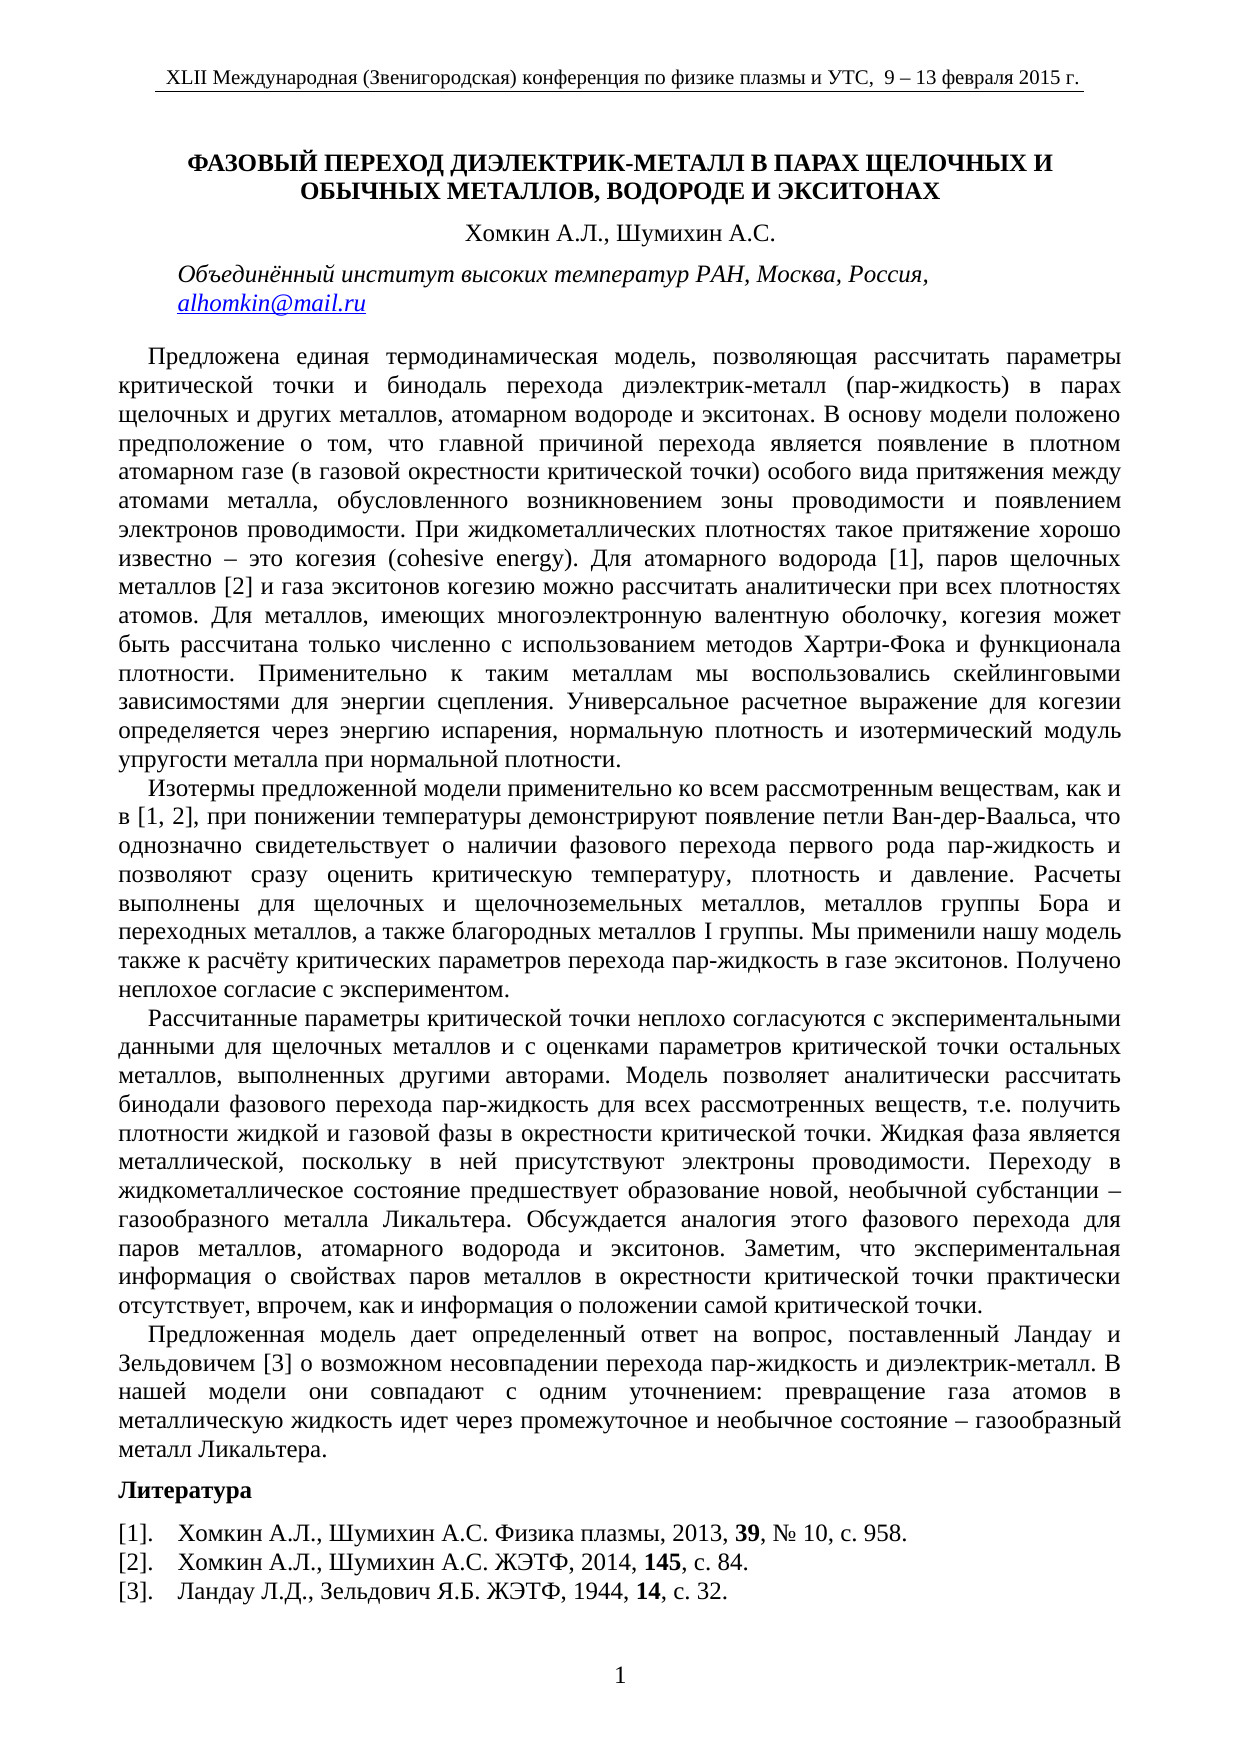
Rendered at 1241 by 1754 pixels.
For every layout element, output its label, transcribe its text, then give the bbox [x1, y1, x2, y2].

text Хомкин А.Л., Шумихин А.С. [159, 218, 1081, 246]
text Предложена единая термодинамическая модель, позволяющая рассчитать параметры критической точки и бинодаль перехода диэлектрик-металл (пар-жидкость) в парах щелочных и других металлов, атомарном водороде и экситонах. В основу модели положено предположение о том, что главной причиной перехода является появление в плотном атомарном газе (в газовой окрестности критической точки) особого вида притяжения между атомами металла, обусловленного возникновением зоны проводимости и появлением электронов проводимости. При жидкометаллических плотностях такое притяжение хорошо известно – это когезия (cohesive energy). Для атомарного водорода [1], паров щелочных металлов [2] и газа экситонов когезию можно рассчитать аналитически при всех плотностях атомов. Для металлов, имеющих многоэлектронную валентную оболочку, когезия может быть рассчитана только численно с использованием методов Хартри-Фока и функционала плотности. Применительно к таким металлам мы воспользовались скейлинговыми зависимостями для энергии сцепления. Универсальное расчетное выражение для когезии определяется через энергию испарения, нормальную плотность и изотермический модуль упругости металла при нормальной плотности. [118, 341, 1122, 773]
list Хомкин А.Л., Шумихин А.С. ЖЭТФ, 2014, 145, с. 84. [118, 1547, 1122, 1576]
list Хомкин А.Л., Шумихин А.С. Физика плазмы, 2013, 39, № 10, с. 958. [118, 1518, 1122, 1547]
list Ландау Л.Д., Зельдович Я.Б. ЖЭТФ, 1944, 14, с. 32. [118, 1576, 1122, 1605]
text Объединённый институт высоких температур РАН, Москва, Россия, alhomkin@mail.ru [177, 259, 1122, 316]
text Изотермы предложенной модели применительно ко всем рассмотренным веществам, как и в [1, 2], при понижении температуры демонстрируют появление петли Ван-дер-Ваальса, что однозначно свидетельствует о наличии фазового перехода первого рода пар-жидкость и позволяют сразу оценить критическую температуру, плотность и давление. Расчеты выполнены для щелочных и щелочноземельных металлов, металлов группы Бора и переходных металлов, а также благородных металлов I группы. Мы применили нашу модель также к расчёту критических параметров перехода пар-жидкость в газе экситонов. Получено неплохое согласие с экспериментом. [118, 773, 1122, 1003]
text Предложенная модель дает определенный ответ на вопрос, поставленный Ландау и Зельдовичем [3] о возможном несовпадении перехода пар-жидкость и диэлектрик-металл. В нашей модели они совпадают с одним уточнением: превращение газа атомов в металлическую жидкость идет через промежуточное и необычное состояние – газообразный металл Ликальтера. [118, 1319, 1122, 1463]
title фазовый переход диэлектрик-металл в парах щелочных и обычных металлов, водороде и экситонах [118, 148, 1122, 205]
title Литература [118, 1475, 1122, 1504]
text Рассчитанные параметры критической точки неплохо согласуются с экспериментальными данными для щелочных металлов и с оценками параметров критической точки остальных металлов, выполненных другими авторами. Модель позволяет аналитически рассчитать бинодали фазового перехода пар-жидкость для всех рассмотренных веществ, т.е. получить плотности жидкой и газовой фазы в окрестности критической точки. Жидкая фаза является металлической, поскольку в ней присутствуют электроны проводимости. Переходу в жидкометаллическое состояние предшествует образование новой, необычной субстанции – газообразного металла Ликальтера. Обсуждается аналогия этого фазового перехода для паров металлов, атомарного водорода и экситонов. Заметим, что экспериментальная информация о свойствах паров металлов в окрестности критической точки практически отсутствует, впрочем, как и информация о положении самой критической точки. [118, 1003, 1122, 1319]
